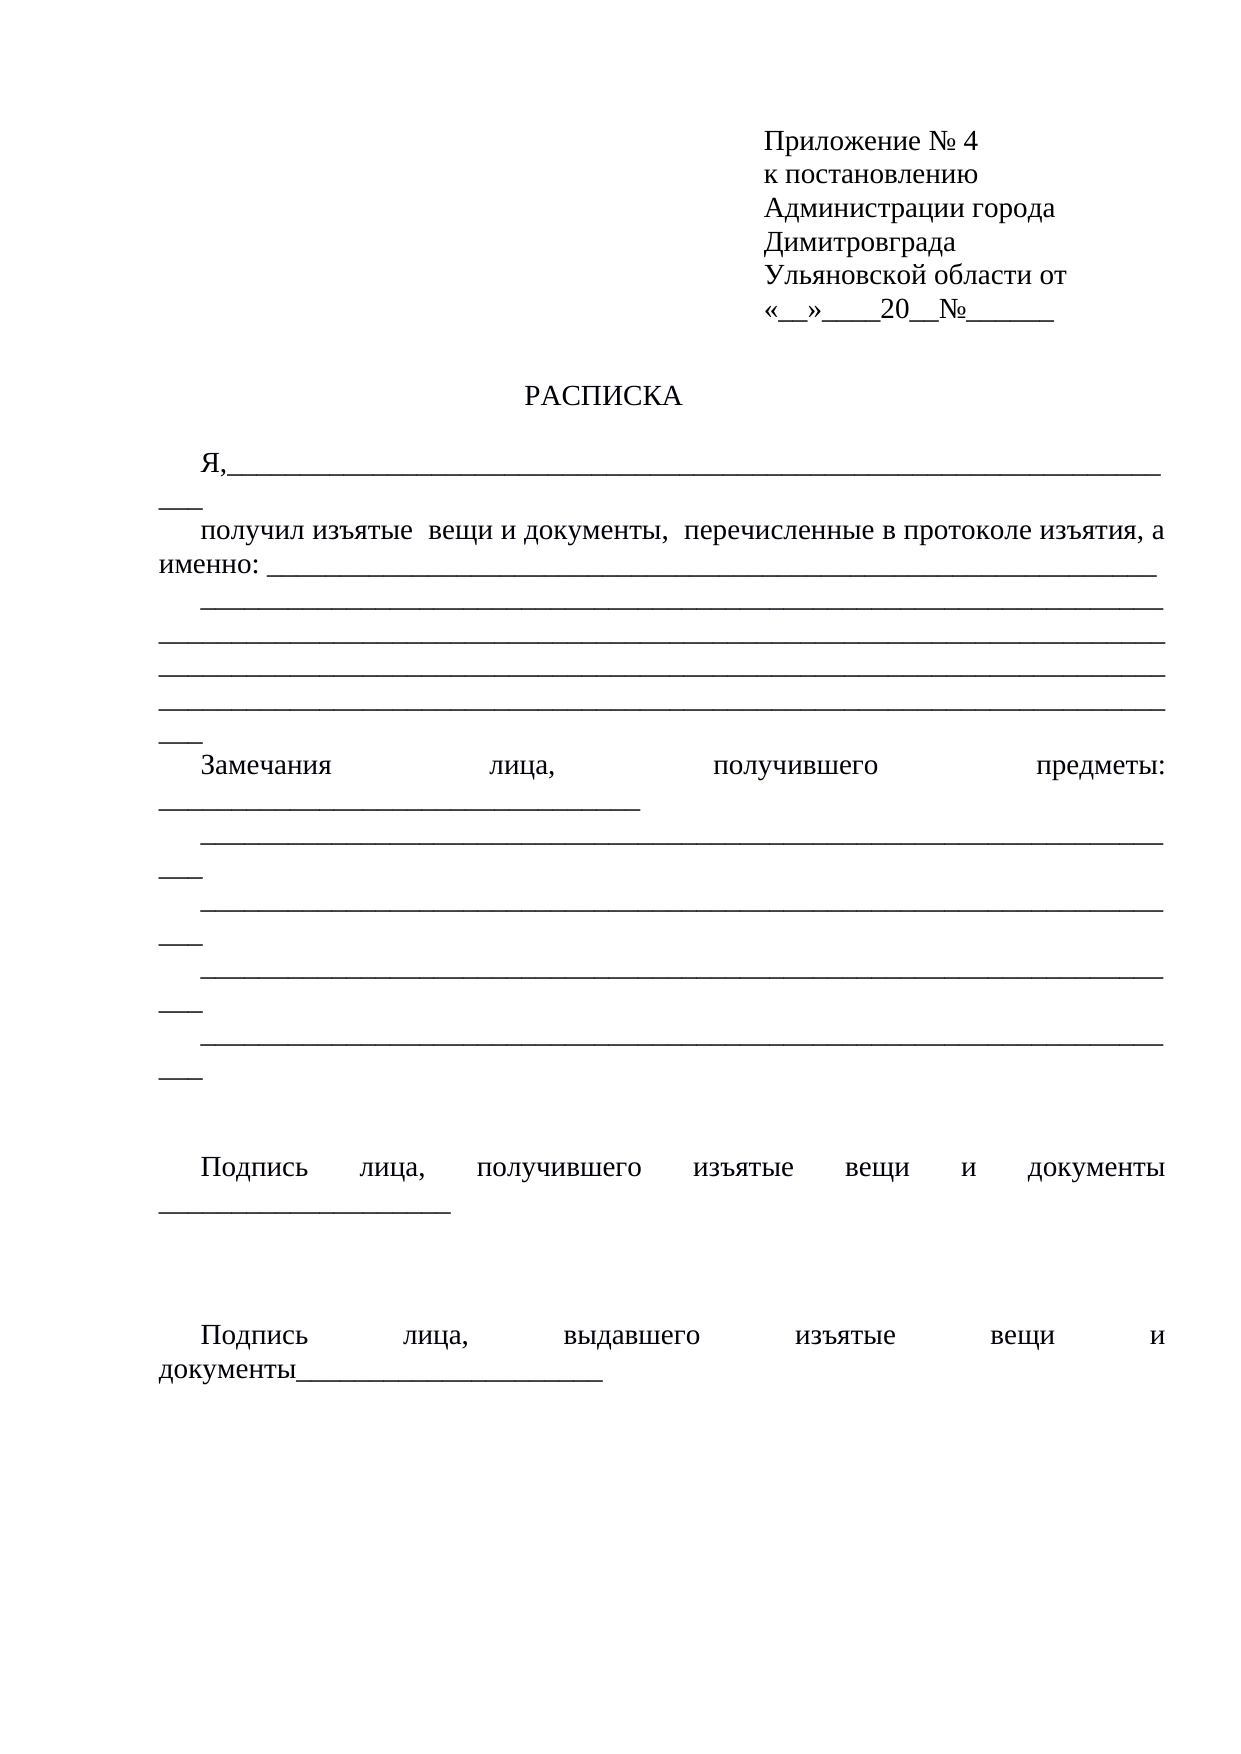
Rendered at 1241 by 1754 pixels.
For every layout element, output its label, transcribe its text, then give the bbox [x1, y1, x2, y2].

text Подпись лица, получившего изъятые вещи и документы ____________________ [159, 1149, 1166, 1217]
text РАСПИСКА [41, 378, 1166, 412]
text _____________________________________________________________________ [159, 814, 1166, 881]
text Подпись лица, выдавшего изъятые вещи и документы_____________________ [159, 1317, 1166, 1384]
text Замечания лица, получившего предметы: _________________________________ [159, 747, 1166, 814]
text Ульяновской области от «__»____20__№______ [763, 257, 1157, 324]
text Я,___________________________________________________________________ [159, 445, 1166, 512]
text ____________________________________________________________________________________________________________________________________________________________________________________________________________________________________________________________________________________ [159, 579, 1166, 747]
text _____________________________________________________________________ [159, 948, 1166, 1015]
text _____________________________________________________________________ [159, 881, 1166, 948]
text Приложение № 4 к постановлению Администрации города Димитровграда [763, 123, 1157, 257]
text _____________________________________________________________________ [159, 1015, 1166, 1082]
text получил изъятые вещи и документы, перечисленные в протоколе изъятия, а именно: _____________________________________________________________ [159, 512, 1166, 579]
